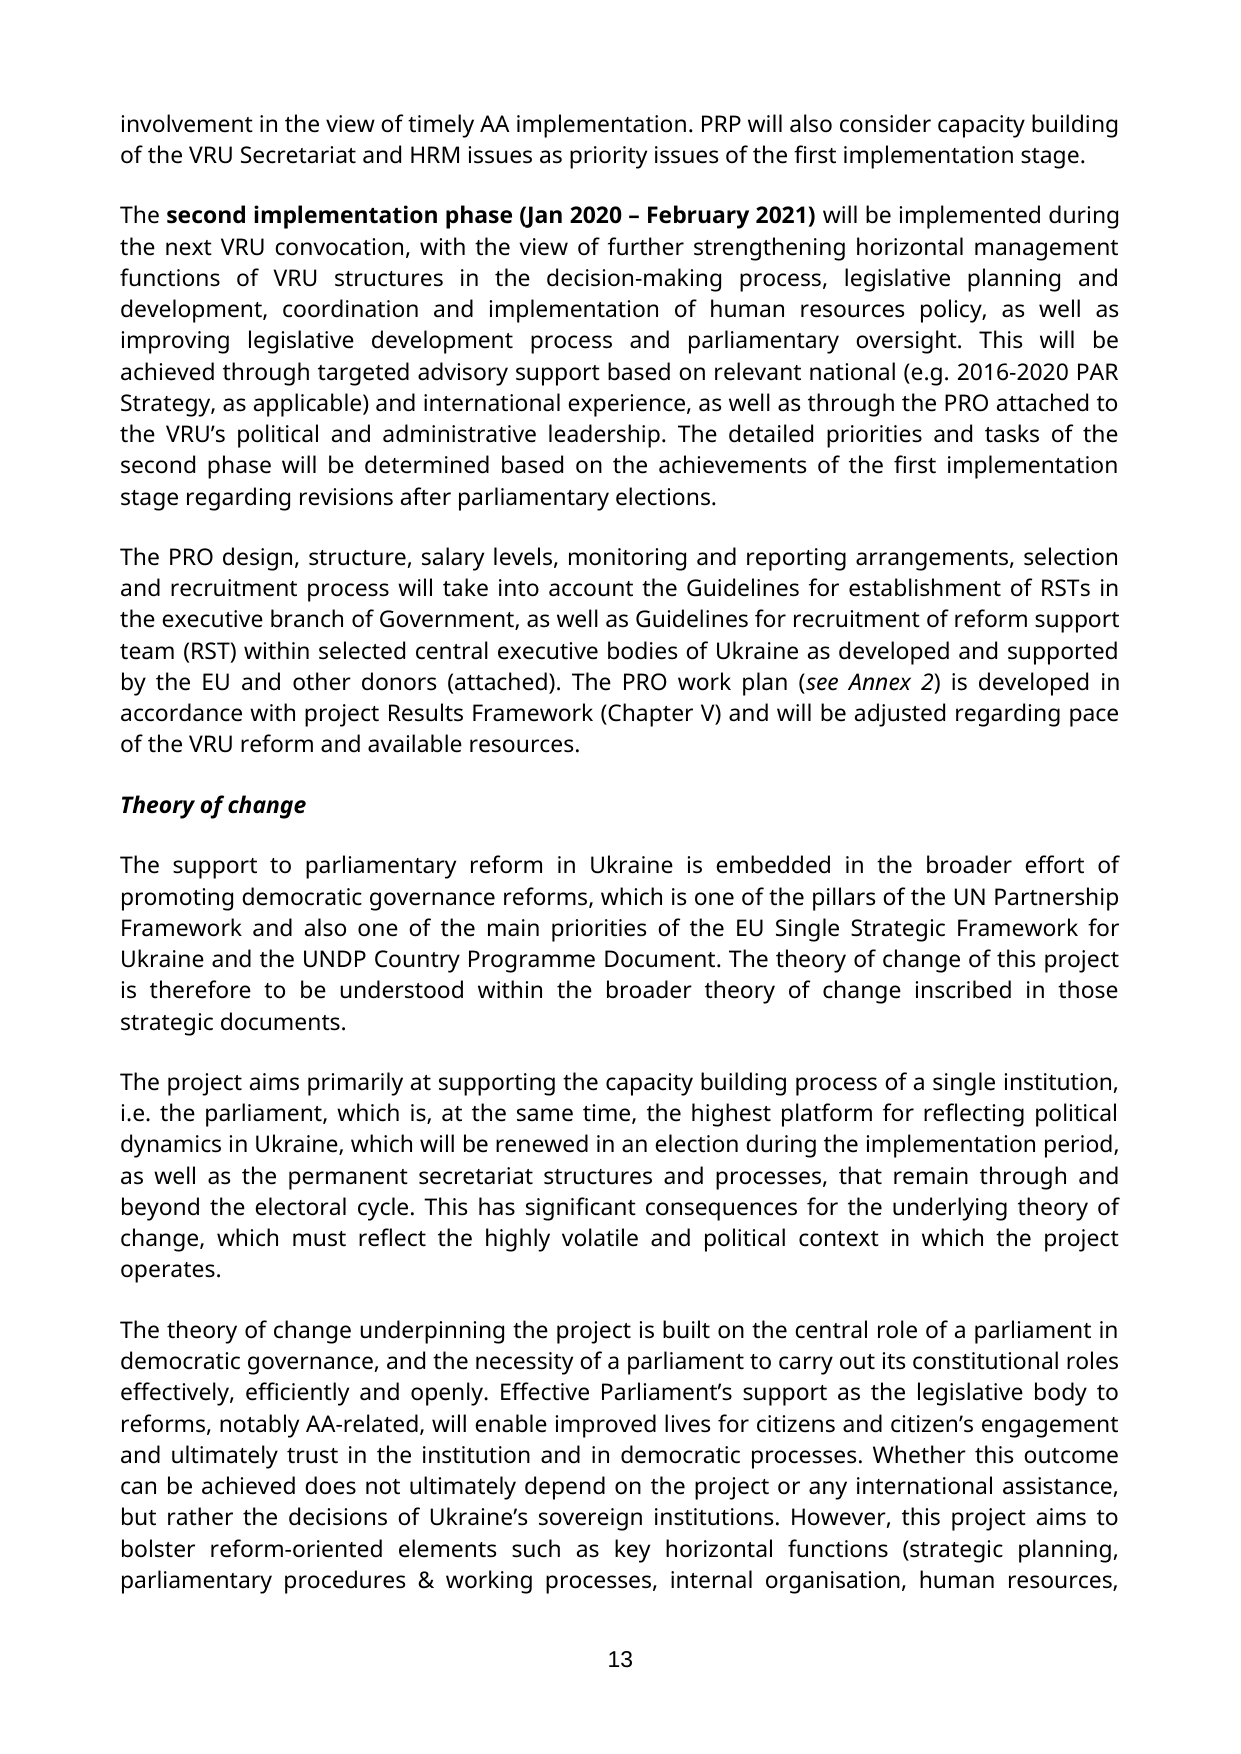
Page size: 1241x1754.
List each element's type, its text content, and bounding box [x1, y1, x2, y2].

text The support to parliamentary reform in Ukraine is embedded in the broader effort of promoting democratic governance reforms, which is one of the pillars of the UN Partnership Framework and also one of the main priorities of the EU Single Strategic Framework for Ukraine and the UNDP Country Programme Document. The theory of change of this project is therefore to be understood within the broader theory of change inscribed in those strategic documents. [120, 849, 1120, 1037]
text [120, 1314, 1120, 1595]
text The project aims primarily at supporting the capacity building process of a single institution, i.e. the parliament, which is, at the same time, the highest platform for reflecting political dynamics in Ukraine, which will be renewed in an election during the implementation period, as well as the permanent secretariat structures and processes, that remain through and beyond the electoral cycle. This has significant consequences for the underlying theory of change, which must reflect the highly volatile and political context in which the project operates. [120, 1066, 1120, 1285]
text The PRO design, structure, salary levels, monitoring and reporting arrangements, selection and recruitment process will take into account the Guidelines for establishment of RSTs in the executive branch of Government, as well as Guidelines for recruitment of reform support team (RST) within selected central executive bodies of Ukraine as developed and supported by the EU and other donors (attached). The PRO work plan (see Annex 2) is developed in accordance with project Results Framework (Chapter V) and will be adjusted regarding pace of the VRU reform and available resources. [120, 541, 1120, 760]
text Theory of change [120, 789, 1120, 820]
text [120, 108, 1120, 170]
text The second implementation phase (Jan 2020 – February 2021) will be implemented during the next VRU convocation, with the view of further strengthening horizontal management functions of VRU structures in the decision-making process, legislative planning and development, coordination and implementation of human resources policy, as well as improving legislative development process and parliamentary oversight. This will be achieved through targeted advisory support based on relevant national (e.g. 2016-2020 PAR Strategy, as applicable) and international experience, as well as through the PRO attached to the VRU’s political and administrative leadership. The detailed priorities and tasks of the second phase will be determined based on the achievements of the first implementation stage regarding revisions after parliamentary elections. [120, 199, 1120, 512]
